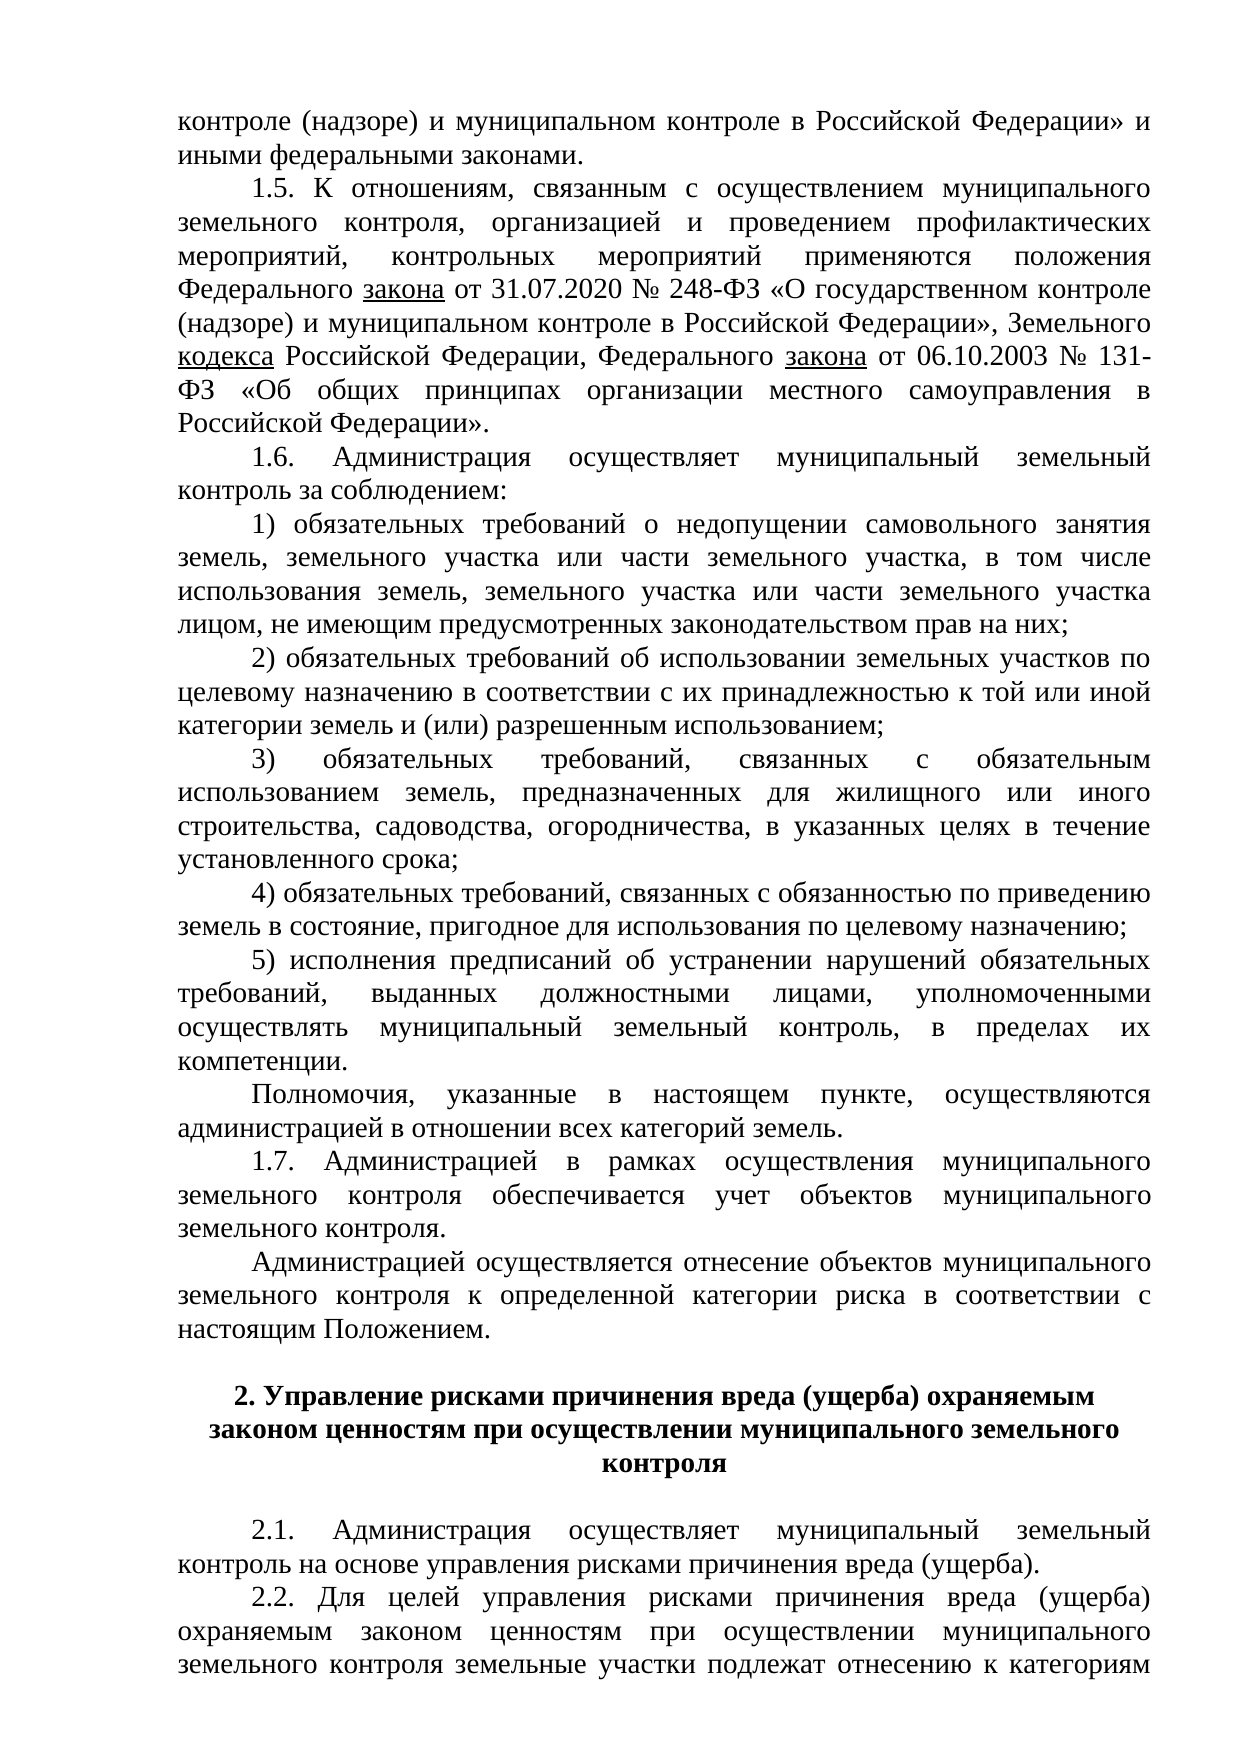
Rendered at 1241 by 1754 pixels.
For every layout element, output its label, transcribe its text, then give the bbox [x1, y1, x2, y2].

text 1.5. К отношениям, связанным с осуществлением муниципального земельного контроля, организацией и проведением профилактических мероприятий, контрольных мероприятий применяются положения Федерального закона от 31.07.2020 № 248-ФЗ «О государственном контроле (надзоре) и муниципальном контроле в Российской Федерации», Земельного кодекса Российской Федерации, Федерального закона от 06.10.2003 № 131-ФЗ «Об общих принципах организации местного самоуправления в Российской Федерации». [177, 171, 1152, 439]
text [177, 103, 1152, 171]
text 3) обязательных требований, связанных с обязательным использованием земель, предназначенных для жилищного или иного строительства, садоводства, огородничества, в указанных целях в течение установленного срока; [177, 741, 1152, 875]
text 2.1. Администрация осуществляет муниципальный земельный контроль на основе управления рисками причинения вреда (ущерба). [177, 1512, 1152, 1579]
text 5) исполнения предписаний об устранении нарушений обязательных требований, выданных должностными лицами, уполномоченными осуществлять муниципальный земельный контроль, в пределах их компетенции. [177, 942, 1152, 1076]
text 1.7. Администрацией в рамках осуществления муниципального земельного контроля обеспечивается учет объектов муниципального земельного контроля. [177, 1143, 1152, 1244]
text 1.6. Администрация осуществляет муниципальный земельный контроль за соблюдением: [177, 439, 1152, 506]
text 2. Управление рисками причинения вреда (ущерба) охраняемым законом ценностям при осуществлении муниципального земельного контроля [177, 1378, 1152, 1479]
text 4) обязательных требований, связанных с обязанностью по приведению земель в состояние, пригодное для использования по целевому назначению; [177, 875, 1152, 942]
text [177, 1579, 1152, 1680]
text 1) обязательных требований о недопущении самовольного занятия земель, земельного участка или части земельного участка, в том числе использования земель, земельного участка или части земельного участка лицом, не имеющим предусмотренных законодательством прав на них; [177, 506, 1152, 640]
text 2) обязательных требований об использовании земельных участков по целевому назначению в соответствии с их принадлежностью к той или иной категории земель и (или) разрешенным использованием; [177, 640, 1152, 741]
text Полномочия, указанные в настоящем пункте, осуществляются администрацией в отношении всех категорий земель. [177, 1076, 1152, 1143]
text Администрацией осуществляется отнесение объектов муниципального земельного контроля к определенной категории риска в соответствии с настоящим Положением. [177, 1244, 1152, 1344]
